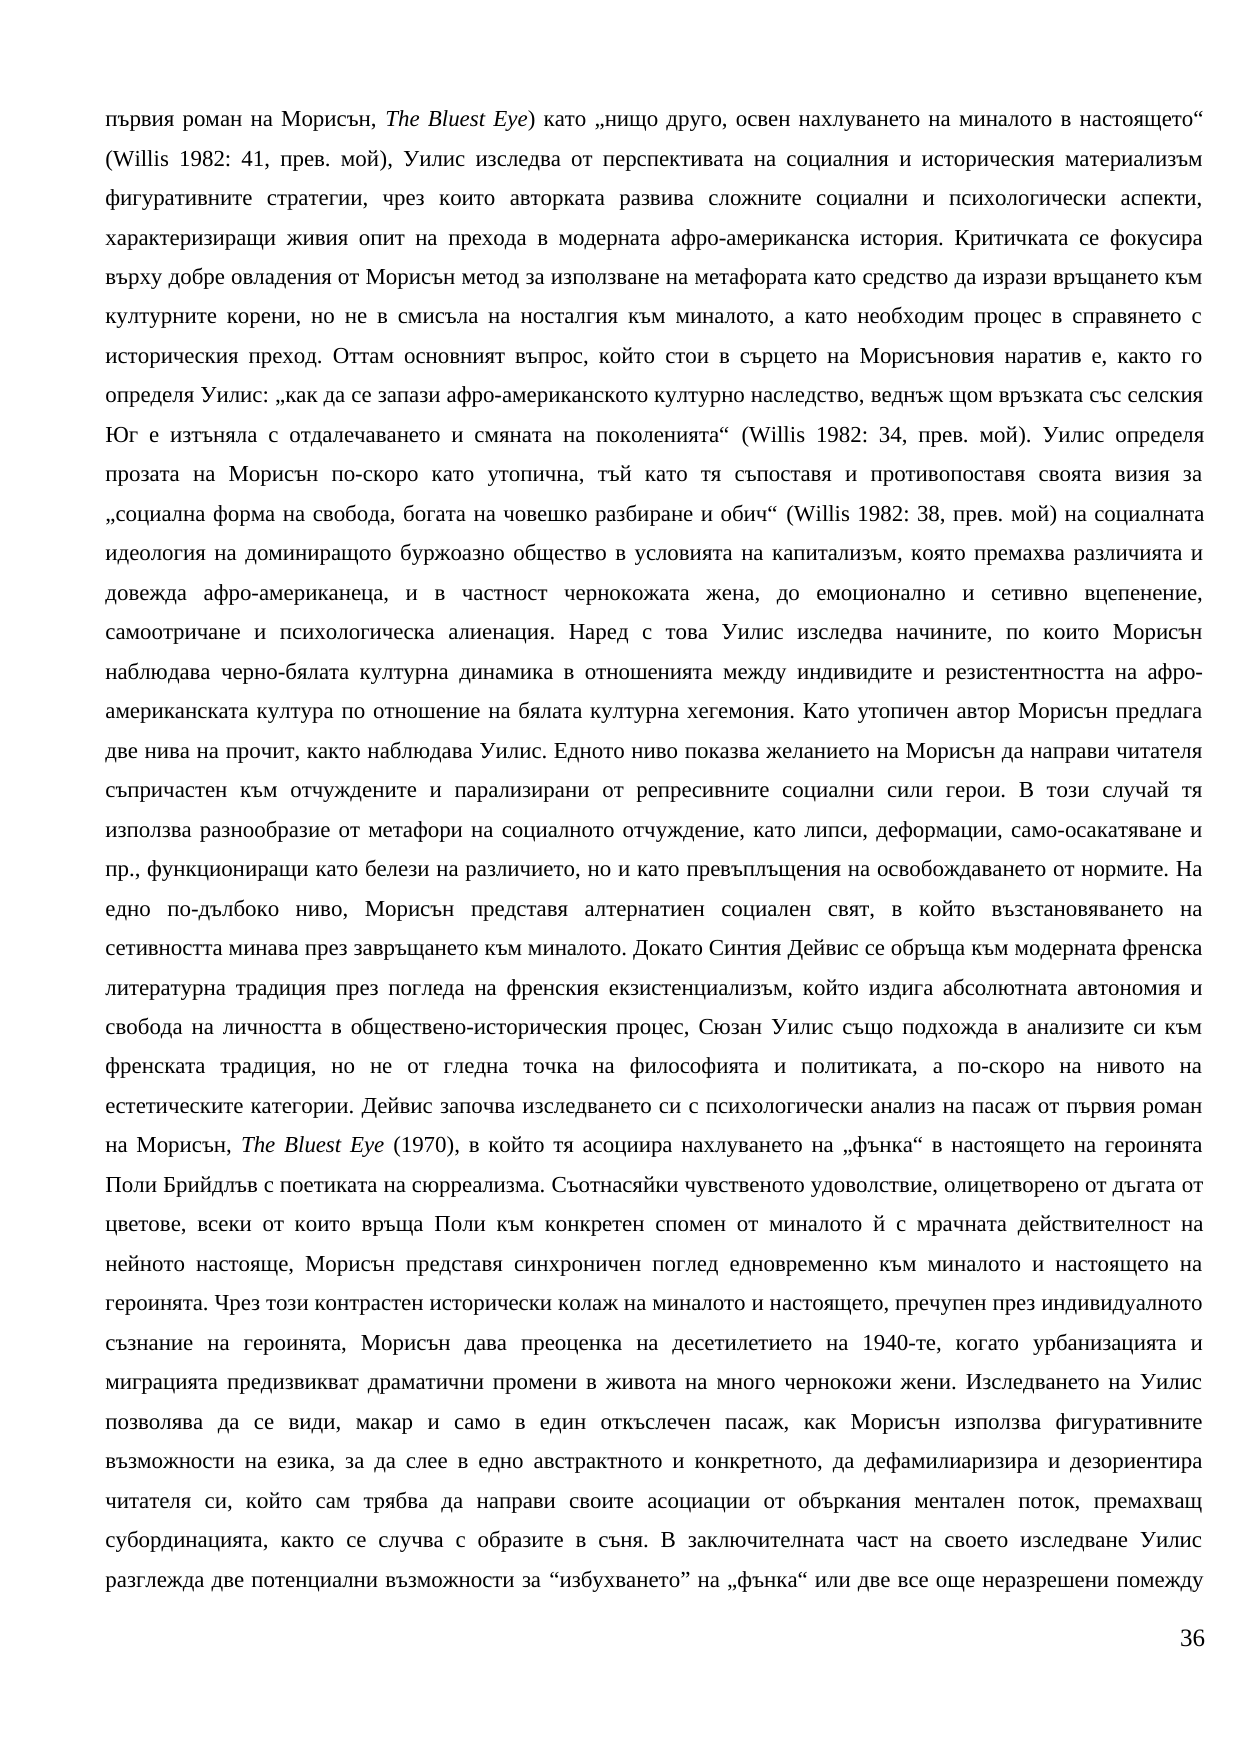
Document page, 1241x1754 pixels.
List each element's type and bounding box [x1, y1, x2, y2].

text [105, 105, 1205, 1592]
